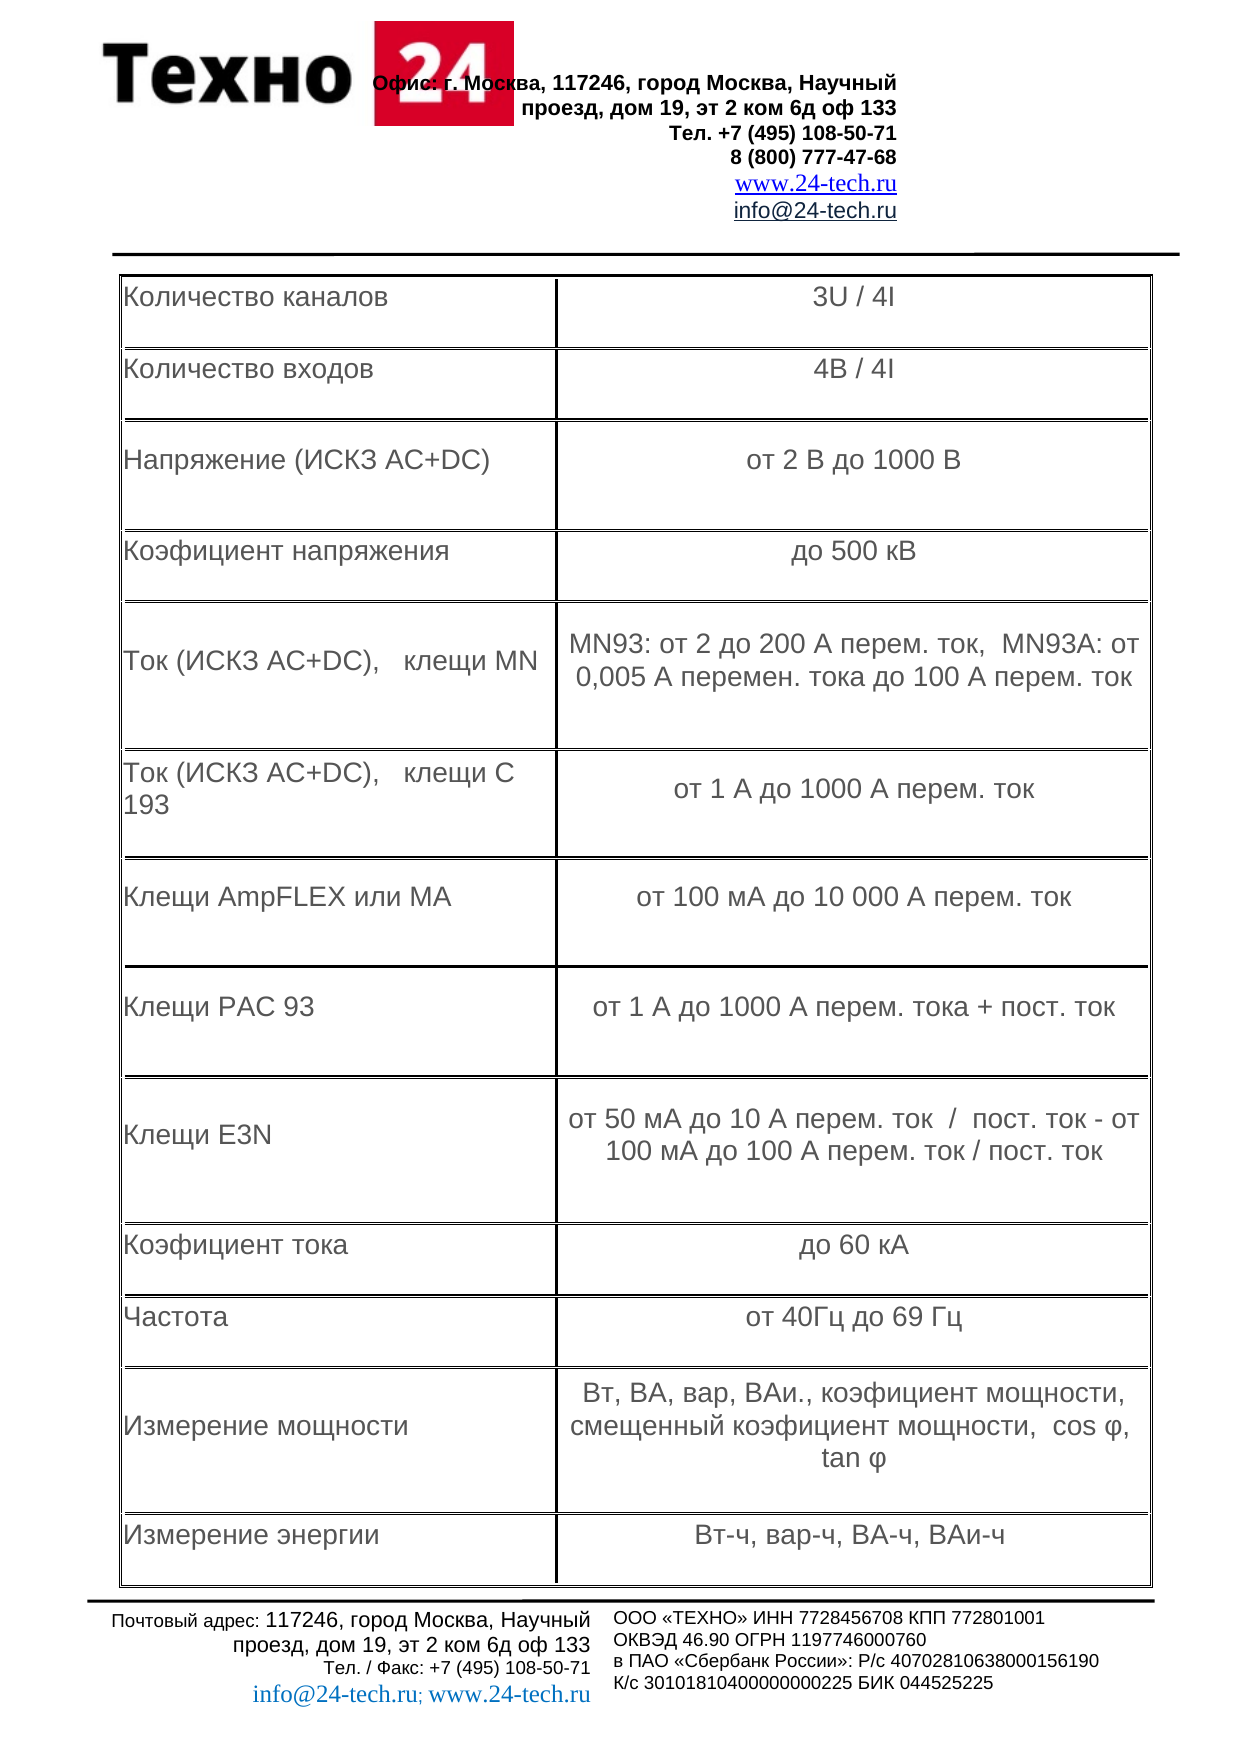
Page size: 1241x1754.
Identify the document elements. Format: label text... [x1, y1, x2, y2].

table_cell от 1 А до 1000 А перем. ток [556, 748, 1151, 856]
table_cell Вт-ч, вар-ч, ВА-ч, ВАи-ч [556, 1512, 1151, 1585]
picture [98, 21, 514, 126]
table_cell Напряжение (ИСКЗ AC+DC) [122, 418, 555, 528]
table_cell Вт, ВА, вар, ВАи., коэфициент мощности, смещенный коэфициент мощности, cos φ, tan φ [556, 1366, 1151, 1512]
table_cell от 2 В до 1000 В [558, 418, 1150, 528]
table_cell до 60 кА [558, 1221, 1150, 1294]
table_cell Ток (ИСКЗ AC+DC), клещи C 193 [120, 748, 556, 856]
table_cell Количество входов [120, 347, 556, 418]
table_cell Измерение энергии [120, 1512, 556, 1585]
table_cell 4В / 4I [556, 347, 1151, 418]
table_cell Коэфициент тока [122, 1221, 555, 1294]
table_header Количество каналов [122, 277, 556, 347]
table_cell Измерение мощности [120, 1366, 556, 1512]
table_cell от 50 мА до 10 А перем. ток / пост. ток - от 100 мА до 100 А перем. ток / пост. ток [558, 1075, 1150, 1221]
table_cell MN93: от 2 до 200 А перем. ток, МN93А: от 0,005 А перемен. тока до 100 А перем. ток [556, 600, 1151, 748]
table_cell Коэфициент напряжения [122, 529, 555, 600]
table_cell от 40Гц до 69 Гц [558, 1294, 1150, 1366]
table_cell Ток (ИСКЗ AC+DC), клещи MN [120, 600, 556, 748]
table_cell Клещи РАС 93 [122, 965, 555, 1075]
table_header 3U / 4I [556, 277, 1150, 347]
table_cell Клещи Е3N [122, 1075, 555, 1221]
table_cell от 100 мА до 10 000 А перем. ток [558, 856, 1150, 965]
table_cell до 500 кВ [558, 529, 1150, 600]
table_cell Частота [122, 1294, 555, 1366]
table_cell Клещи AmpFLEX или MA [122, 856, 555, 965]
table_cell от 1 А до 1000 А перем. тока + пост. ток [558, 965, 1150, 1075]
